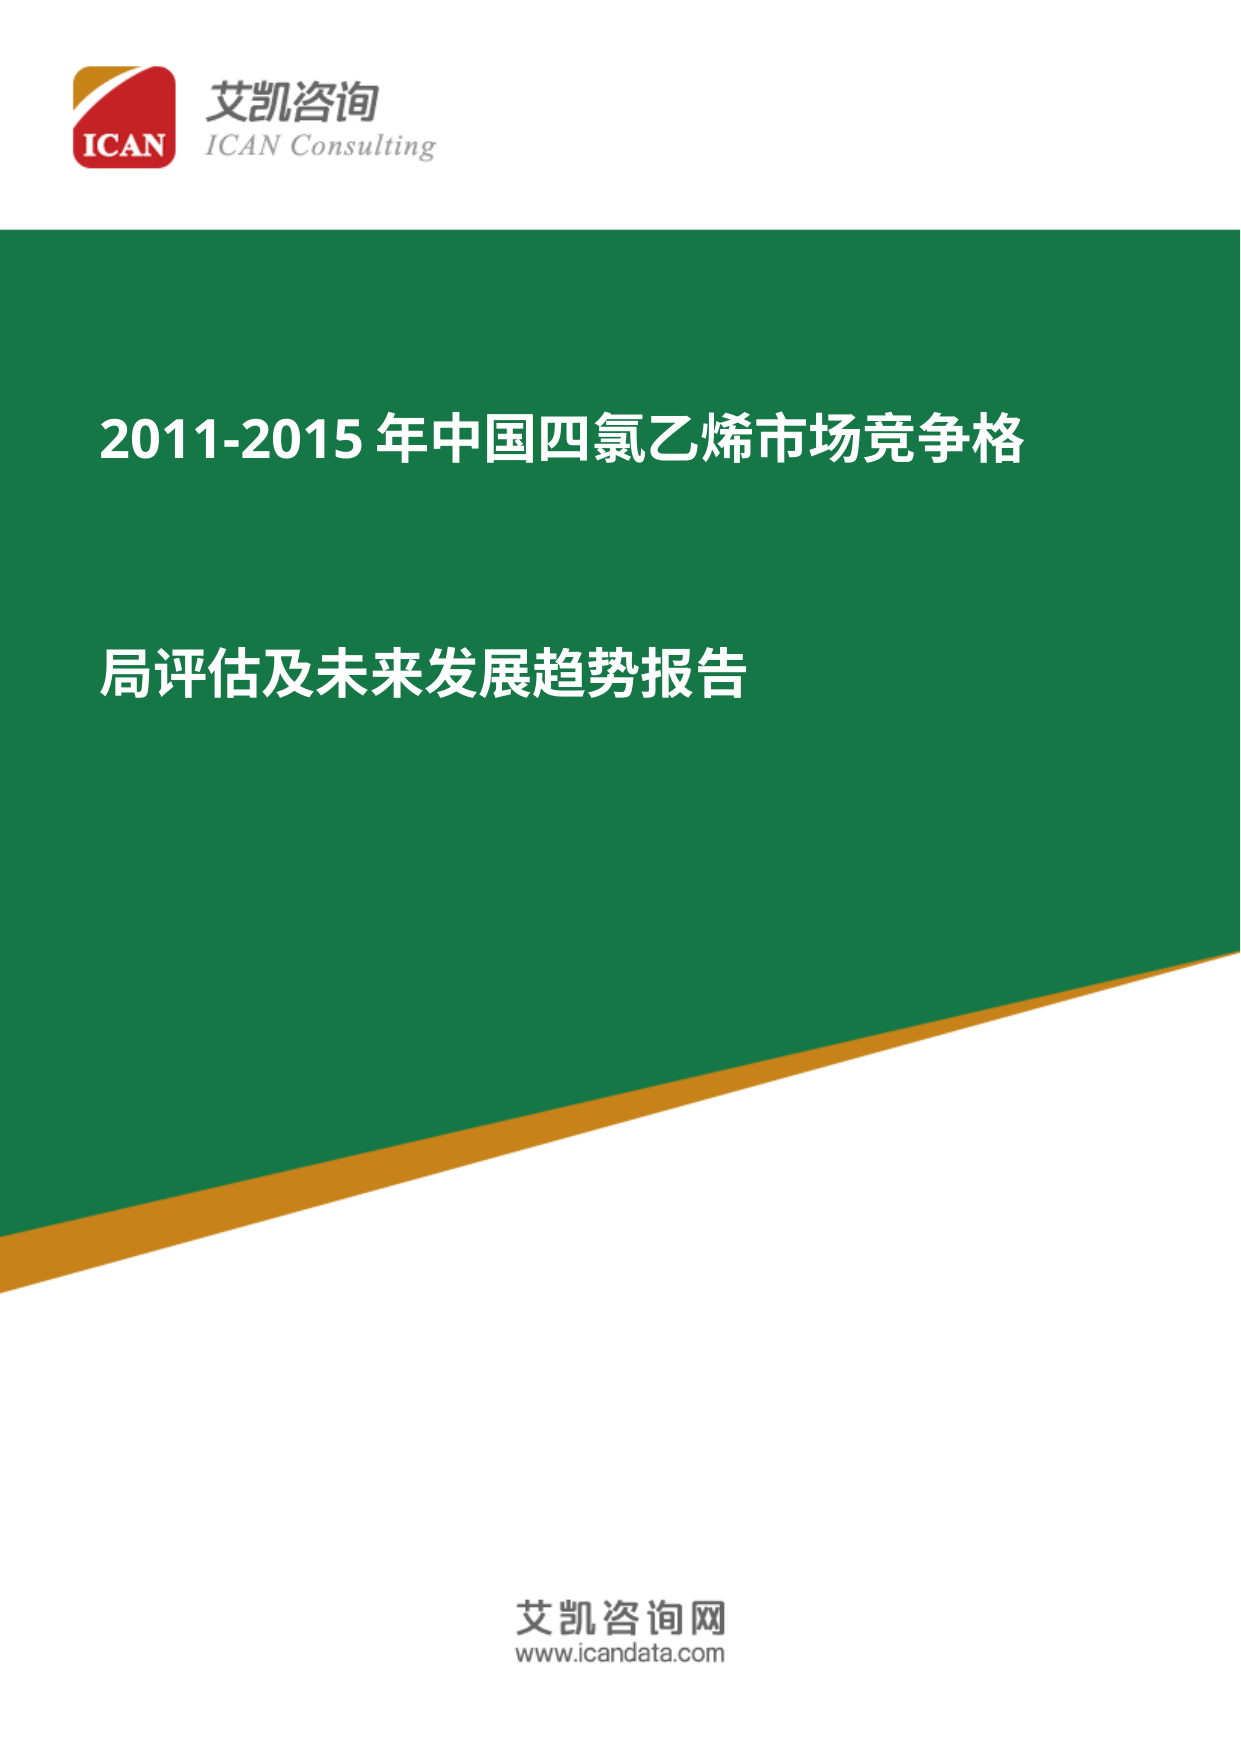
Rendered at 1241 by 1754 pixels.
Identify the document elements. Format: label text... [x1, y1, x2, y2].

picture [0, 5, 1241, 1754]
subtitle 2011-2015年中国四氯乙烯市场竞争格局评估及未来发展趋势报告 [99, 386, 1053, 718]
